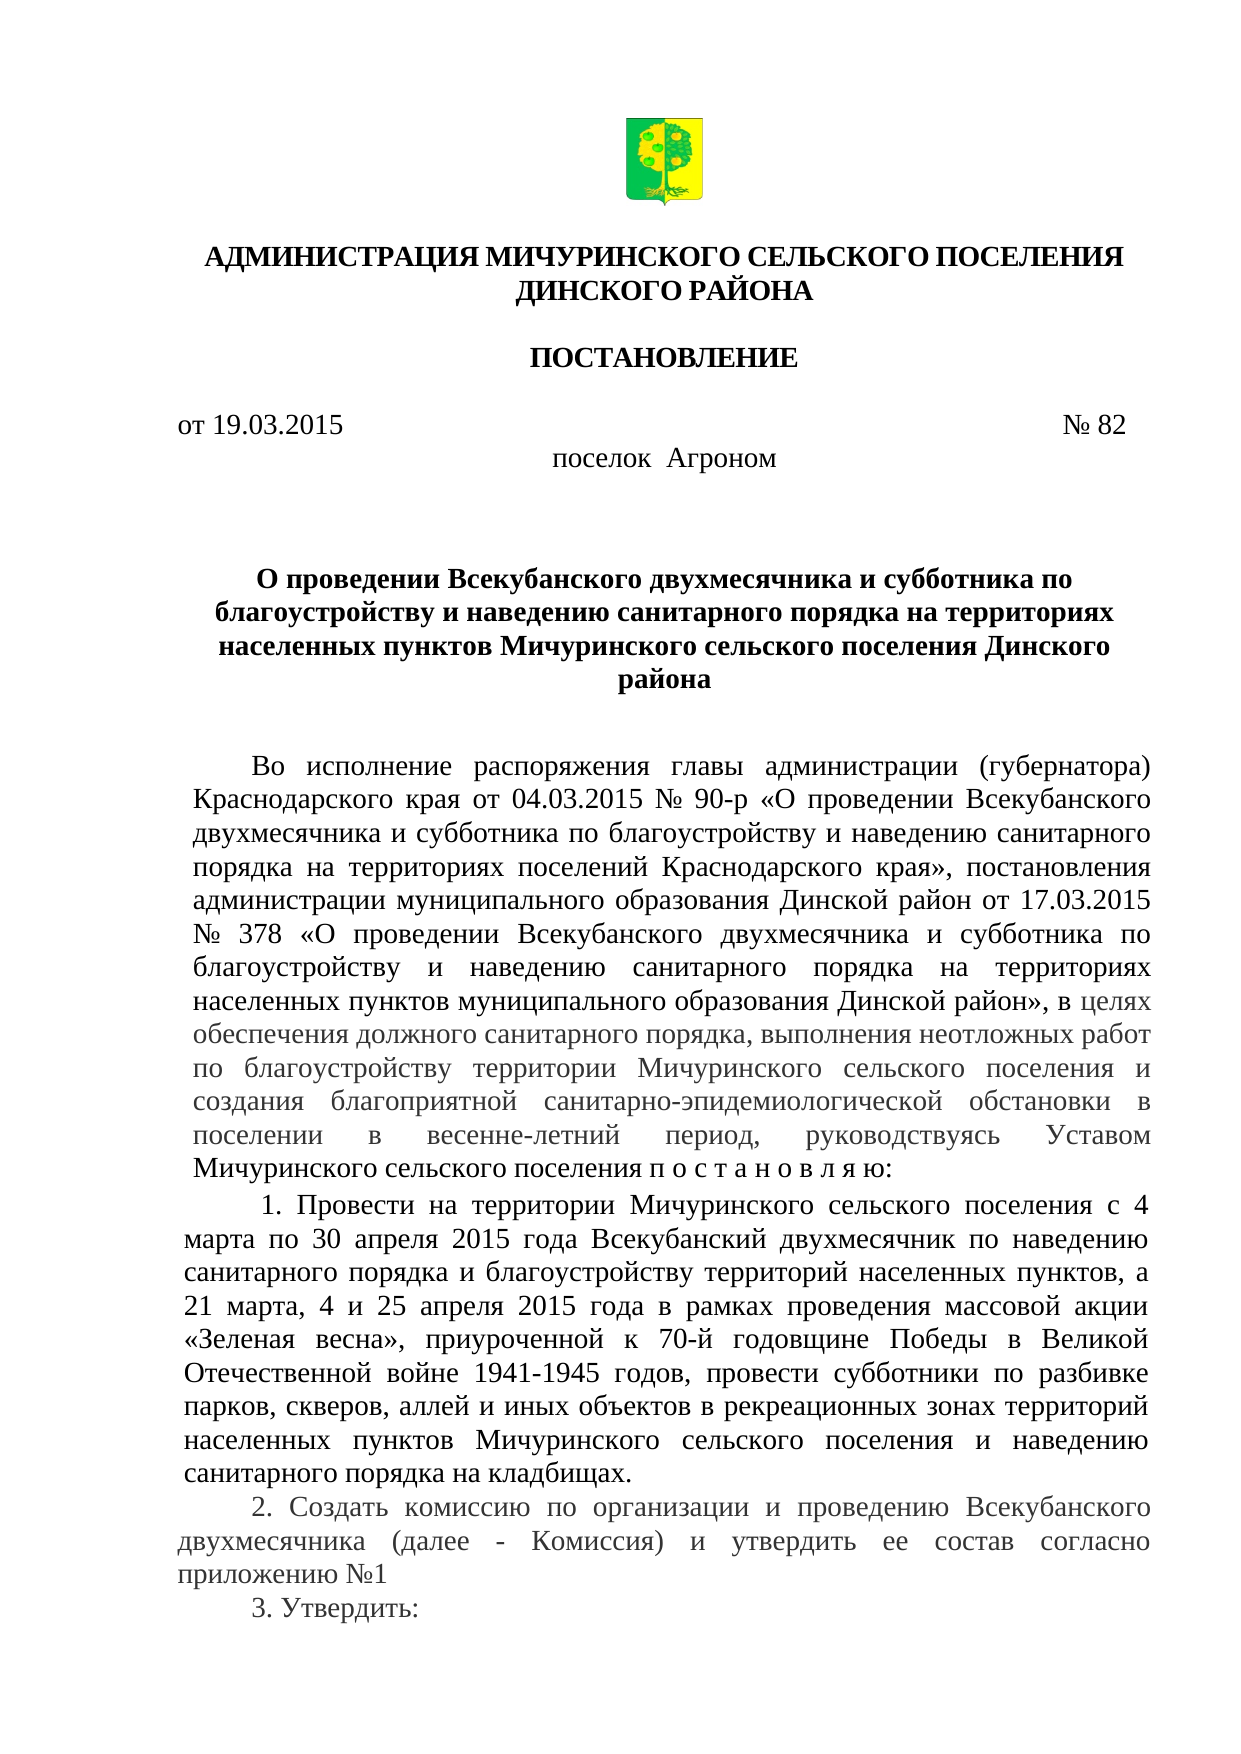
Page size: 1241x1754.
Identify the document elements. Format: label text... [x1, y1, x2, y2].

text АДМИНИСТРАЦИЯ МИЧУРИНСКОГО СЕЛЬСКОГО ПОСЕЛЕНИЯ [177, 239, 1152, 273]
text О проведении Всекубанского двухмесячника и субботника по благоустройству и наведению санитарного порядка на территориях населенных пунктов Мичуринского сельского поселения Динского района [177, 561, 1152, 695]
picture [626, 118, 703, 206]
text 2. Создать комиссию по организации и проведению Всекубанского двухмесячника (далее - Комиссия) и утвердить ее состав согласно приложению №1 [177, 1489, 1152, 1590]
text 1. Провести на территории Мичуринского сельского поселения с 4 марта по 30 апреля 2015 года Всекубанский двухмесячник по наведению санитарного порядка и благоустройству территорий населенных пунктов, а 21 марта, 4 и 25 апреля 2015 года в рамках проведения массовой акции «Зеленая весна», приуроченной к 70-й годовщине Победы в Великой Отечественной войне 1941-1945 годов, провести субботники по разбивке парков, скверов, аллей и иных объектов в рекреационных зонах территорий населенных пунктов Мичуринского сельского поселения и наведению санитарного порядка на кладбищах. [183, 1187, 1150, 1489]
text 3. Утвердить: [177, 1590, 1152, 1623]
text от 19.03.2015 № 82 [177, 407, 1152, 440]
text Во исполнение распоряжения главы администрации (губернатора) Краснодарского края от 04.03.2015 № 90-р «О проведении Всекубанского двухмесячника и субботника по благоустройству и наведению санитарного порядка на территориях поселений Краснодарского края», постановления администрации муниципального образования Динской район от 17.03.2015 № 378 «О проведении Всекубанского двухмесячника и субботника по благоустройству и наведению санитарного порядка на территориях населенных пунктов муниципального образования Динской район», в целях обеспечения должного санитарного порядка, выполнения неотложных работ по благоустройству территории Мичуринского сельского поселения и создания благоприятной санитарно-эпидемиологической обстановки в поселении в весенне-летний период, руководствуясь Уставом Мичуринского сельского поселения п о с т а н о в л я ю: [193, 748, 1152, 1184]
text ДИНСКОГО РАЙОНА [177, 273, 1152, 306]
text ПОСТАНОВЛЕНИЕ [177, 340, 1152, 373]
text поселок Агроном [177, 440, 1152, 474]
